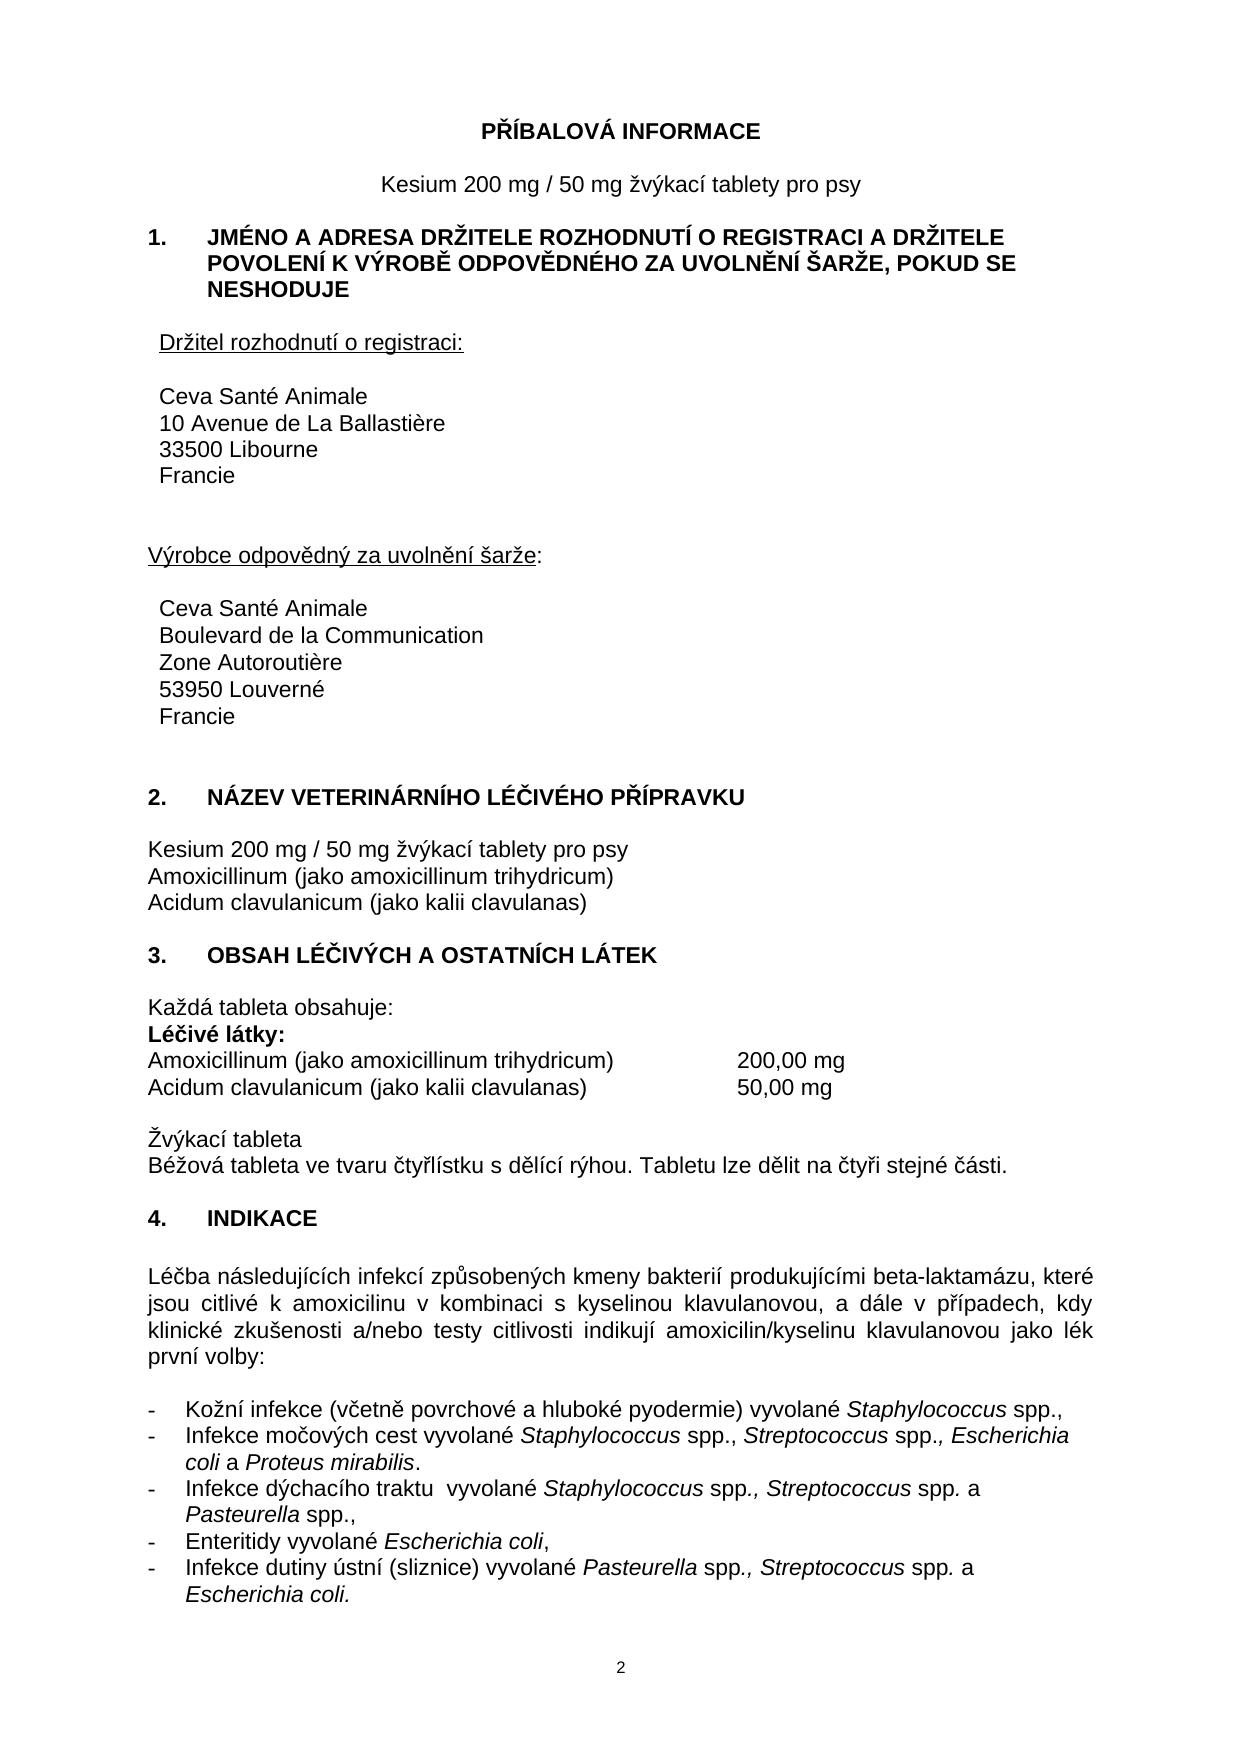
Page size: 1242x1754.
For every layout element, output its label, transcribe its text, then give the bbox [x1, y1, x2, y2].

text Béžová tableta ve tvaru čtyřlístku s dělící rýhou. Tabletu lze dělit na čtyři stejné části. [148, 1152, 1094, 1179]
text Amoxicillinum (jako amoxicillinum trihydricum) [148, 863, 1094, 889]
text 3. OBSAH LÉČIVÝCH A OSTATNÍCH LÁTEK [148, 942, 1094, 968]
text Každá tableta obsahuje: [148, 994, 1094, 1021]
list Infekce močových cest vyvolané Staphylococcus spp., Streptococcus spp., Escherichia coli a Proteus mirabilis. [148, 1422, 1094, 1475]
text 1. JMÉNO A ADRESA DRŽITELE ROZHODNUTÍ O REGISTRACI A DRŽITELE POVOLENÍ K VÝROBĚ ODPOVĚDNÉHO ZA UVOLNĚNÍ ŠARŽE, POKUD SE NESHODUJE [148, 223, 1094, 303]
text Kesium 200 mg / 50 mg žvýkací tablety pro psy [148, 171, 1094, 197]
text Léčba následujících infekcí způsobených kmeny bakterií produkujícími beta-laktamázu, které jsou citlivé k amoxicilinu v kombinaci s kyselinou klavulanovou, a dále v případech, kdy klinické zkušenosti a/nebo testy citlivosti indikují amoxicilin/kyselinu klavulanovou jako lék první volby: [148, 1258, 1094, 1369]
table_cell Ceva Santé Animale 10 Avenue de La Ballastière 33500 Libourne Francie [148, 383, 571, 516]
text 4. INDIKACE [148, 1205, 1094, 1232]
text Kesium 200 mg / 50 mg žvýkací tablety pro psy [148, 836, 1094, 863]
list Infekce dutiny ústní (sliznice) vyvolané Pasteurella spp., Streptococcus spp. a Escherichia coli. [148, 1554, 1094, 1607]
text Žvýkací tableta [148, 1126, 1094, 1152]
text Léčivé látky: [148, 1021, 1094, 1047]
text 2. NÁZEV VETERINÁRNÍHO LÉČIVÉHO PŘÍPRAVKU [148, 783, 1094, 810]
list Kožní infekce (včetně povrchové a hluboké pyodermie) vyvolané Staphylococcus spp., [148, 1396, 1094, 1422]
table_header Ceva Santé Animale Boulevard de la Communication Zone Autoroutière 53950 Louverné Francie [148, 595, 648, 757]
text PŘÍBALOVÁ INFORMACE [148, 118, 1094, 144]
table_header Držitel rozhodnutí o registraci: [148, 329, 571, 383]
text Acidum clavulanicum (jako kalii clavulanas) [148, 889, 1094, 915]
list Enteritidy vyvolané Escherichia coli, [148, 1528, 1094, 1554]
list Infekce dýchacího traktu vyvolané Staphylococcus spp., Streptococcus spp. a Pasteurella spp., [148, 1475, 1094, 1528]
text Acidum clavulanicum (jako kalii clavulanas) 50,00 mg [148, 1073, 1094, 1100]
text Výrobce odpovědný za uvolnění šarže: [148, 542, 1094, 568]
text Amoxicillinum (jako amoxicillinum trihydricum) 200,00 mg [148, 1047, 1094, 1073]
